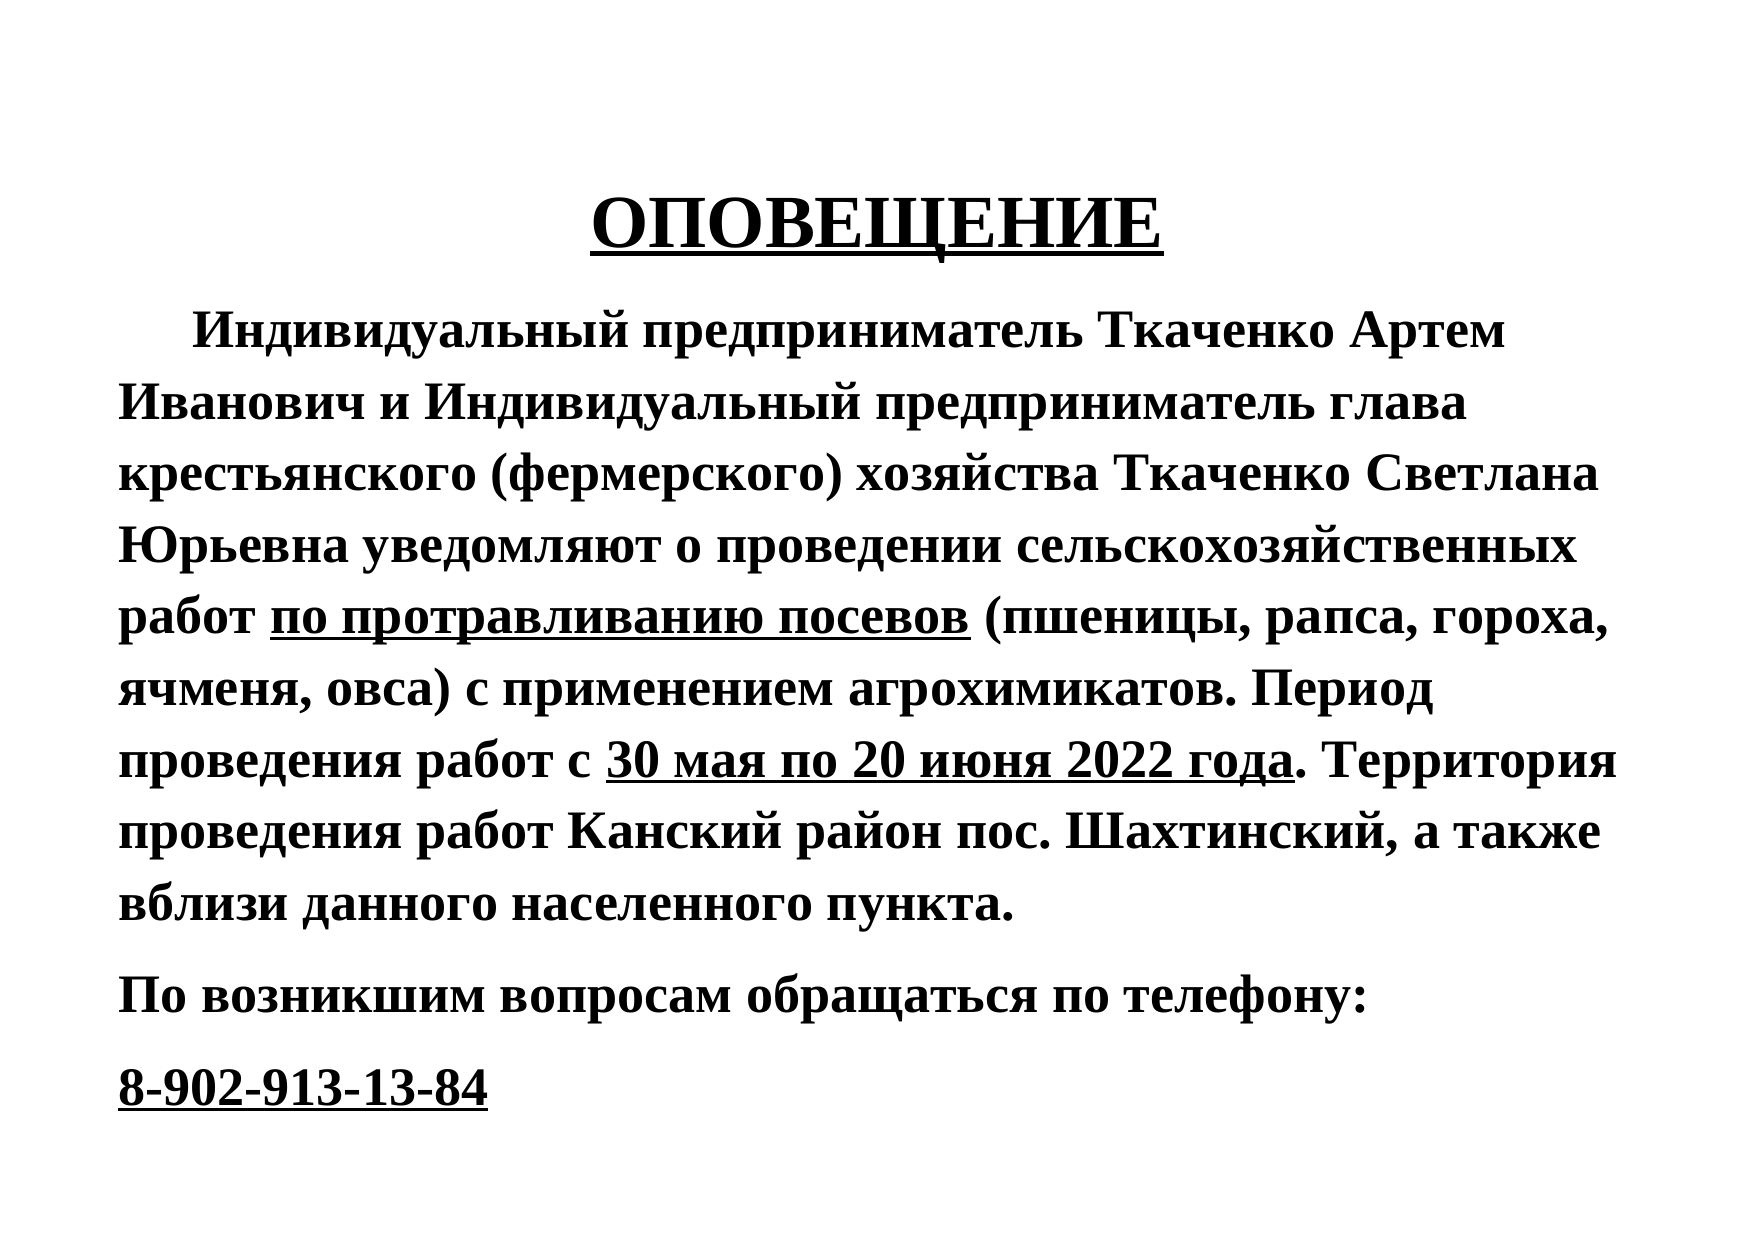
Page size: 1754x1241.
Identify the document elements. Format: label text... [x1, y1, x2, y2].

text 8-902-913-13-84 [118, 1054, 1636, 1117]
text ОПОВЕЩЕНИЕ [118, 177, 1636, 263]
text По возникшим вопросам обращаться по телефону: [118, 962, 1636, 1024]
text Индивидуальный предприниматель Ткаченко Артем Иванович и Индивидуальный предприниматель глава крестьянского (фермерского) хозяйства Ткаченко Светлана Юрьевна уведомляют о проведении сельскохозяйственных работ по протравливанию посевов (пшеницы, рапса, гороха, ячменя, овса) с применением агрохимикатов. Период проведения работ с 30 мая по 20 июня 2022 года. Территория проведения работ Канский район пос. Шахтинский, а также вблизи данного населенного пункта. [118, 297, 1636, 932]
